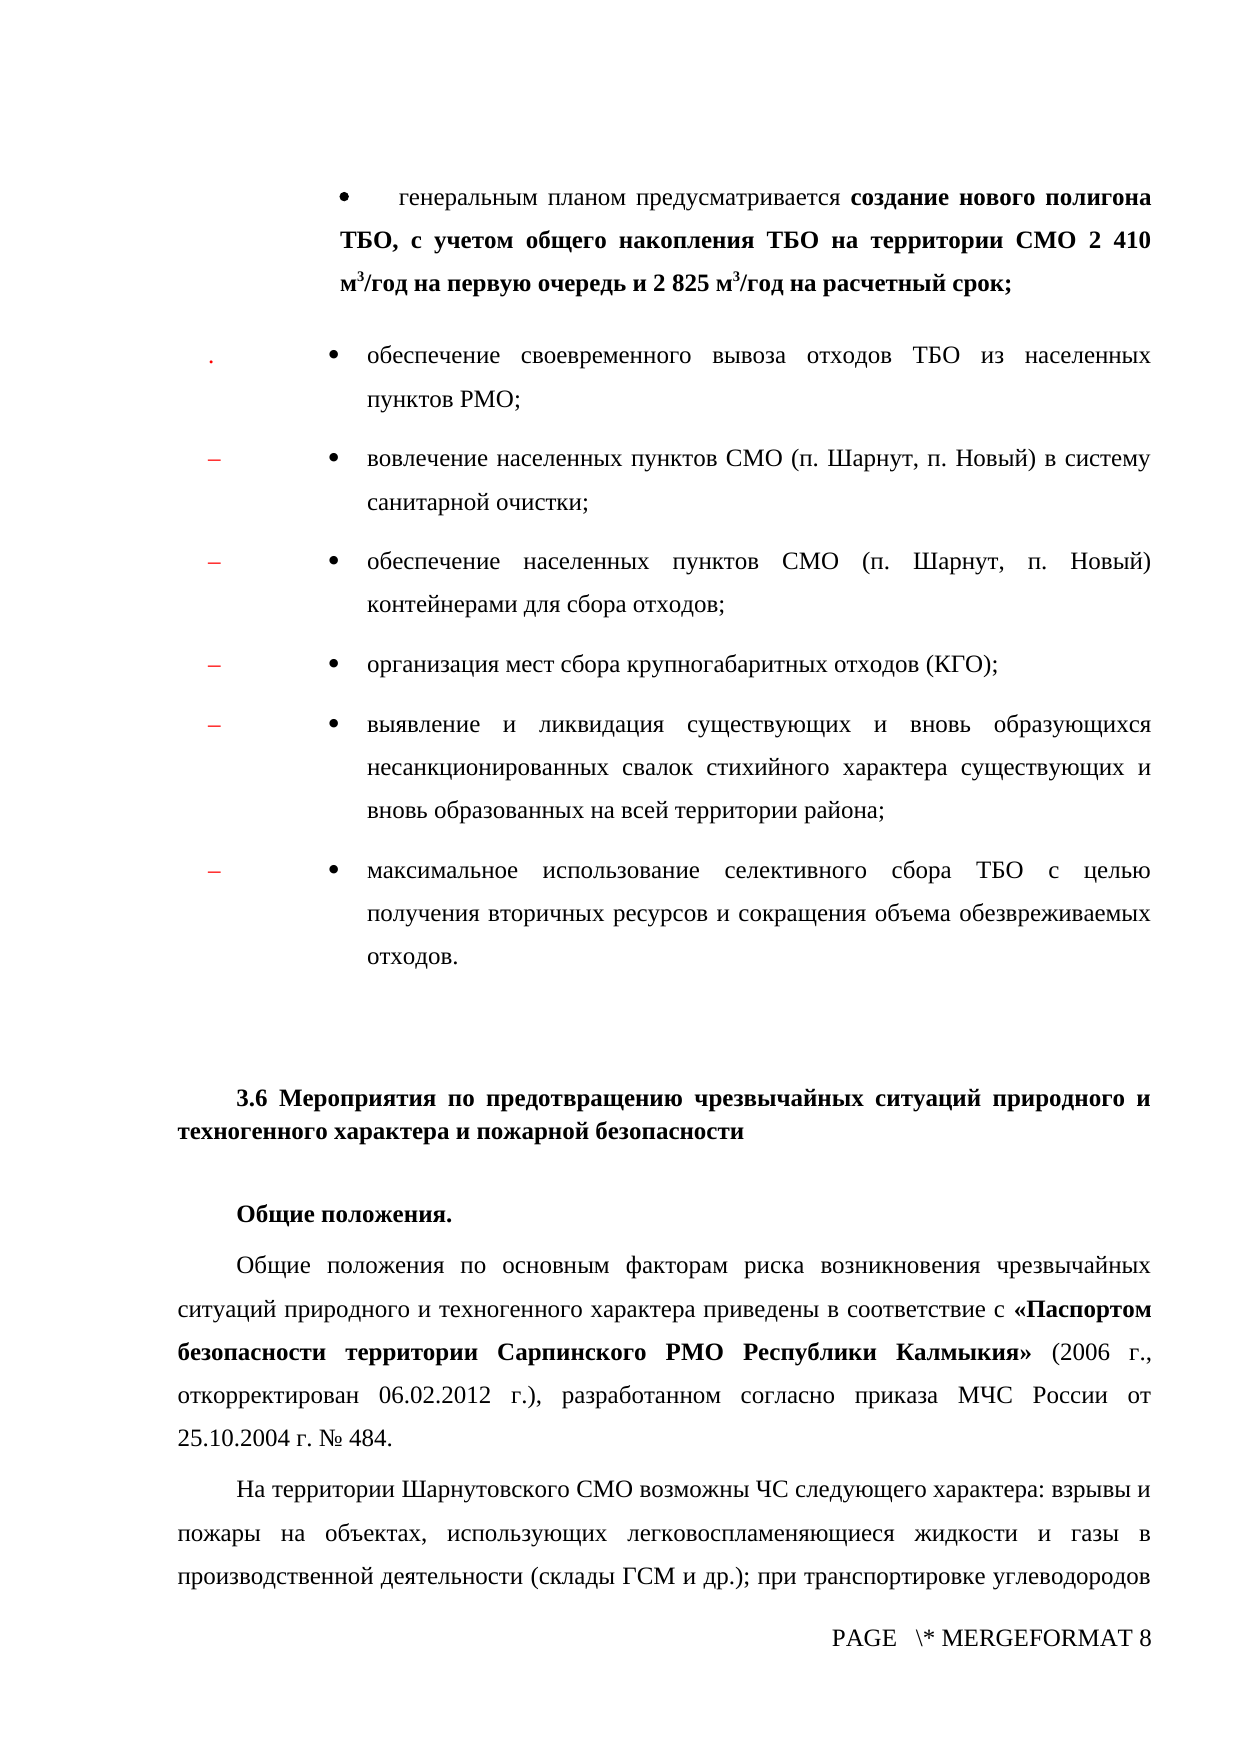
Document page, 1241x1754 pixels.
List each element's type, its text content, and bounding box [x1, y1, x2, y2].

table_cell вовлечение населенных пунктов СМО (п. Шарнут, п. Новый) в систему санитарной очистки; [222, 435, 1163, 538]
table_cell – [166, 700, 222, 846]
table_cell – [166, 538, 222, 641]
table_cell организация мест сбора крупногабаритных отходов (КГО); [222, 641, 1163, 700]
table_header . [166, 332, 222, 435]
table_cell максимальное использование селективного сбора ТБО с целью получения вторичных ресурсов и сокращения объема обезвреживаемых отходов. [222, 846, 1163, 992]
table_cell – [166, 435, 222, 538]
table_header обеспечение своевременного вывоза отходов ТБО из населенных пунктов РМО; [222, 332, 1163, 435]
text 3.6 Мероприятия по предотвращению чрезвычайных ситуаций природного и техногенного характера и пожарной безопасности [177, 1083, 1152, 1145]
table_cell – [166, 846, 222, 992]
table_cell – [166, 641, 222, 700]
list генеральным планом предусматривается создание нового полигона ТБО, с учетом общего накопления ТБО на территории СМО 2 410 м3/год на первую очередь и 2 825 м3/год на расчетный срок; [340, 182, 1152, 297]
table_cell обеспечение населенных пунктов СМО (п. Шарнут, п. Новый) контейнерами для сбора отходов; [222, 538, 1163, 641]
text Общие положения по основным факторам риска возникновения чрезвычайных ситуаций природного и техногенного характера приведены в соответствие с «Паспортом безопасности территории Сарпинского РМО Республики Калмыкия» (2006 г., откорректирован 06.02.2012 г.), разработанном согласно приказа МЧС России от 25.10.2004 г. № 484. [177, 1251, 1152, 1452]
text Общие положения. [177, 1199, 1152, 1228]
table_cell выявление и ликвидация существующих и вновь образующихся несанкционированных свалок стихийного характера существующих и вновь образованных на всей территории района; [222, 700, 1163, 846]
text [177, 1474, 1152, 1589]
